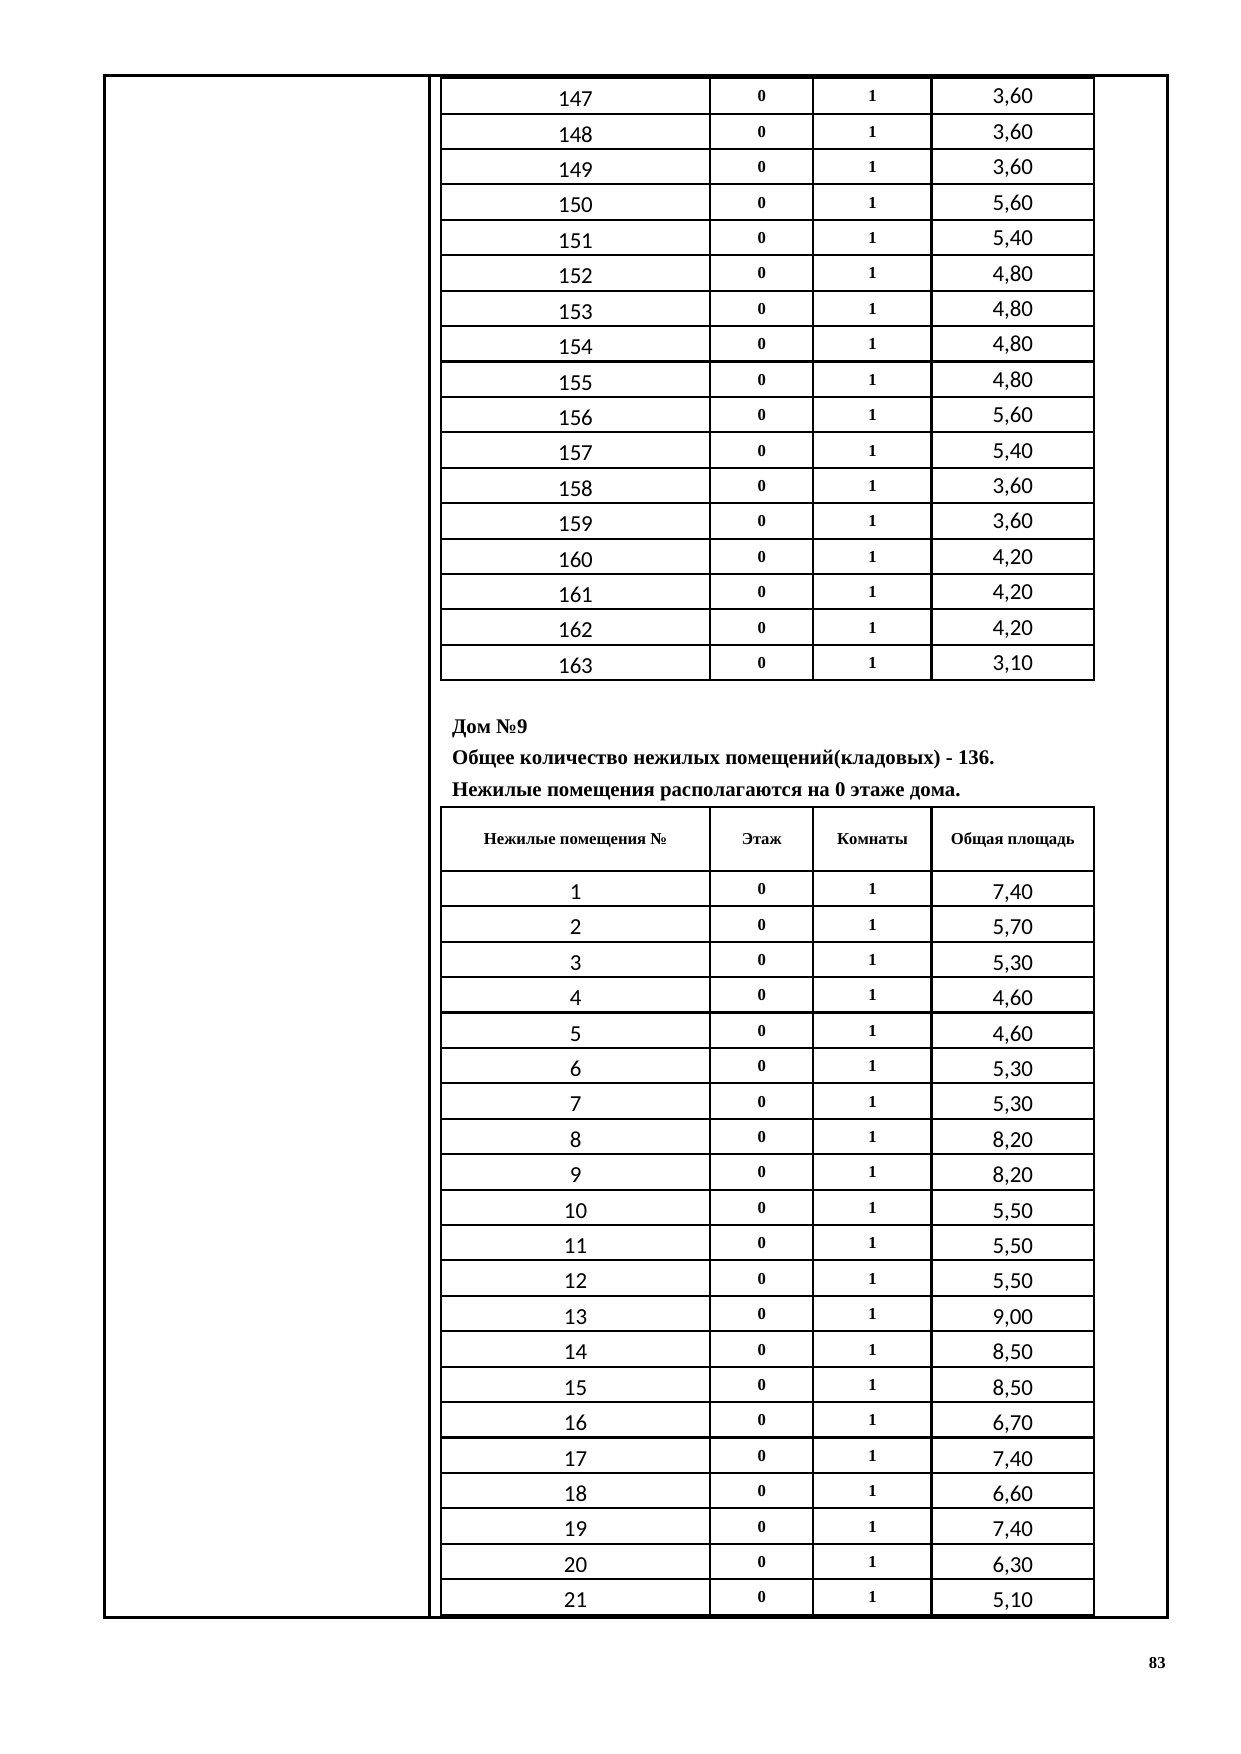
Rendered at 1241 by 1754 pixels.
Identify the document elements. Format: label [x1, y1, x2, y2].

table_cell [106, 77, 428, 1616]
table_cell [431, 77, 1166, 1616]
